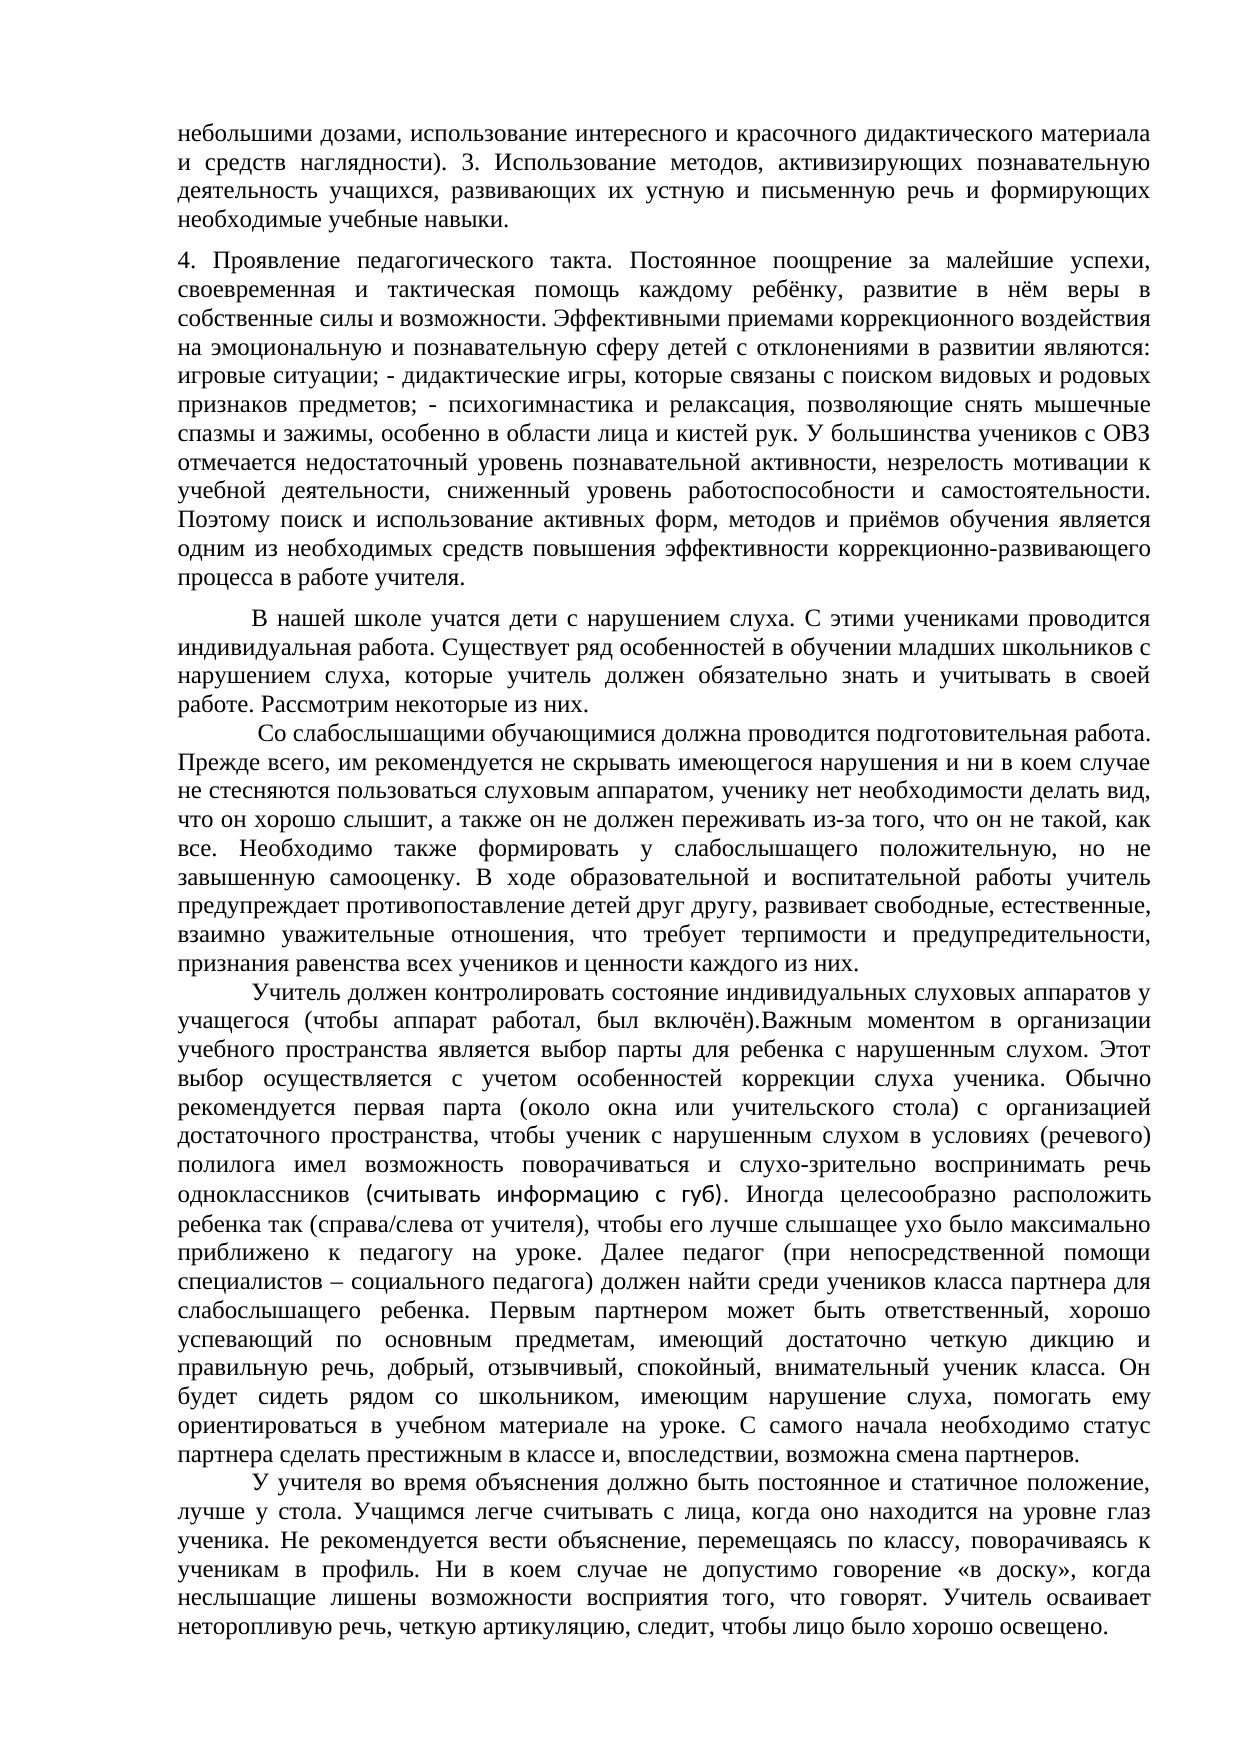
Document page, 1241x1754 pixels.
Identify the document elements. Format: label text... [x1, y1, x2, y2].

text В нашей школе учатся дети с нарушением слуха. С этими учениками проводится индивидуальная работа. Существует ряд особенностей в обучении младших школьников с нарушением слуха, которые учитель должен обязательно знать и учитывать в своей работе. Рассмотрим некоторые из них. Со слабослышащими обучающимися должна проводится подготовительная работа. Прежде всего, им рекомендуется не скрывать имеющегося нарушения и ни в коем случае не стесняются пользоваться слуховым аппаратом, ученику нет необходимости делать вид, что он хорошо слышит, а также он не должен переживать из-за того, что он не такой, как все. Необходимо также формировать у слабослышащего положительную, но не завышенную самооценку. В ходе образовательной и воспитательной работы учитель предупреждает противопоставление детей друг другу, развивает свободные, естественные, взаимно уважительные отношения, что требует терпимости и предупредительности, признания равенства всех учеников и ценности каждого из них. Учитель должен контролировать состояние индивидуальных слуховых аппаратов у учащегося (чтобы аппарат работал, был включён).Важным моментом в организации учебного пространства является выбор парты для ребенка с нарушенным слухом. Этот выбор осуществляется с учетом особенностей коррекции слуха ученика. Обычно рекомендуется первая парта (около окна или учительского стола) с организацией достаточного пространства, чтобы ученик с нарушенным слухом в условиях (речевого) полилога имел возможность поворачиваться и слухо-зрительно воспринимать речь одноклассников (считывать информацию с губ). Иногда целесообразно расположить ребенка так (справа/слева от учителя), чтобы его лучше слышащее ухо было максимально приближено к педагогу на уроке. Далее педагог (при непосредственной помощи специалистов – социального педагога) должен найти среди учеников класса партнера для слабослышащего ребенка. Первым партнером может быть ответственный, хорошо успевающий по основным предметам, имеющий достаточно четкую дикцию и правильную речь, добрый, отзывчивый, спокойный, внимательный ученик класса. Он будет сидеть рядом со школьником, имеющим нарушение слуха, помогать ему ориентироваться в учебном материале на уроке. С самого начала необходимо статус партнера сделать престижным в классе и, впоследствии, возможна смена партнеров. У учителя во время объяснения должно быть постоянное и статичное положение, лучше у стола. Учащимся легче считывать с лица, когда оно находится на уровне глаз ученика. Не рекомендуется вести объяснение, перемещаясь по классу, поворачиваясь к ученикам в профиль. Ни в коем случае не допустимо говорение «в доску», когда неслышащие лишены возможности восприятия того, что говорят. Учитель осваивает неторопливую речь, четкую артикуляцию, следит, чтобы лицо было хорошо освещено. [177, 603, 1152, 1640]
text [177, 118, 1152, 233]
text 4. Проявление педагогического такта. Постоянное поощрение за малейшие успехи, своевременная и тактическая помощь каждому ребёнку, развитие в нём веры в собственные силы и возможности. Эффективными приемами коррекционного воздействия на эмоциональную и познавательную сферу детей с отклонениями в развитии являются: игровые ситуации; - дидактические игры, которые связаны с поиском видовых и родовых признаков предметов; - психогимнастика и релаксация, позволяющие снять мышечные спазмы и зажимы, особенно в области лица и кистей рук. У большинства учеников с ОВЗ отмечается недостаточный уровень познавательной активности, незрелость мотивации к учебной деятельности, сниженный уровень работоспособности и самостоятельности. Поэтому поиск и использование активных форм, методов и приёмов обучения является одним из необходимых средств повышения эффективности коррекционно-развивающего процесса в работе учителя. [177, 246, 1152, 591]
